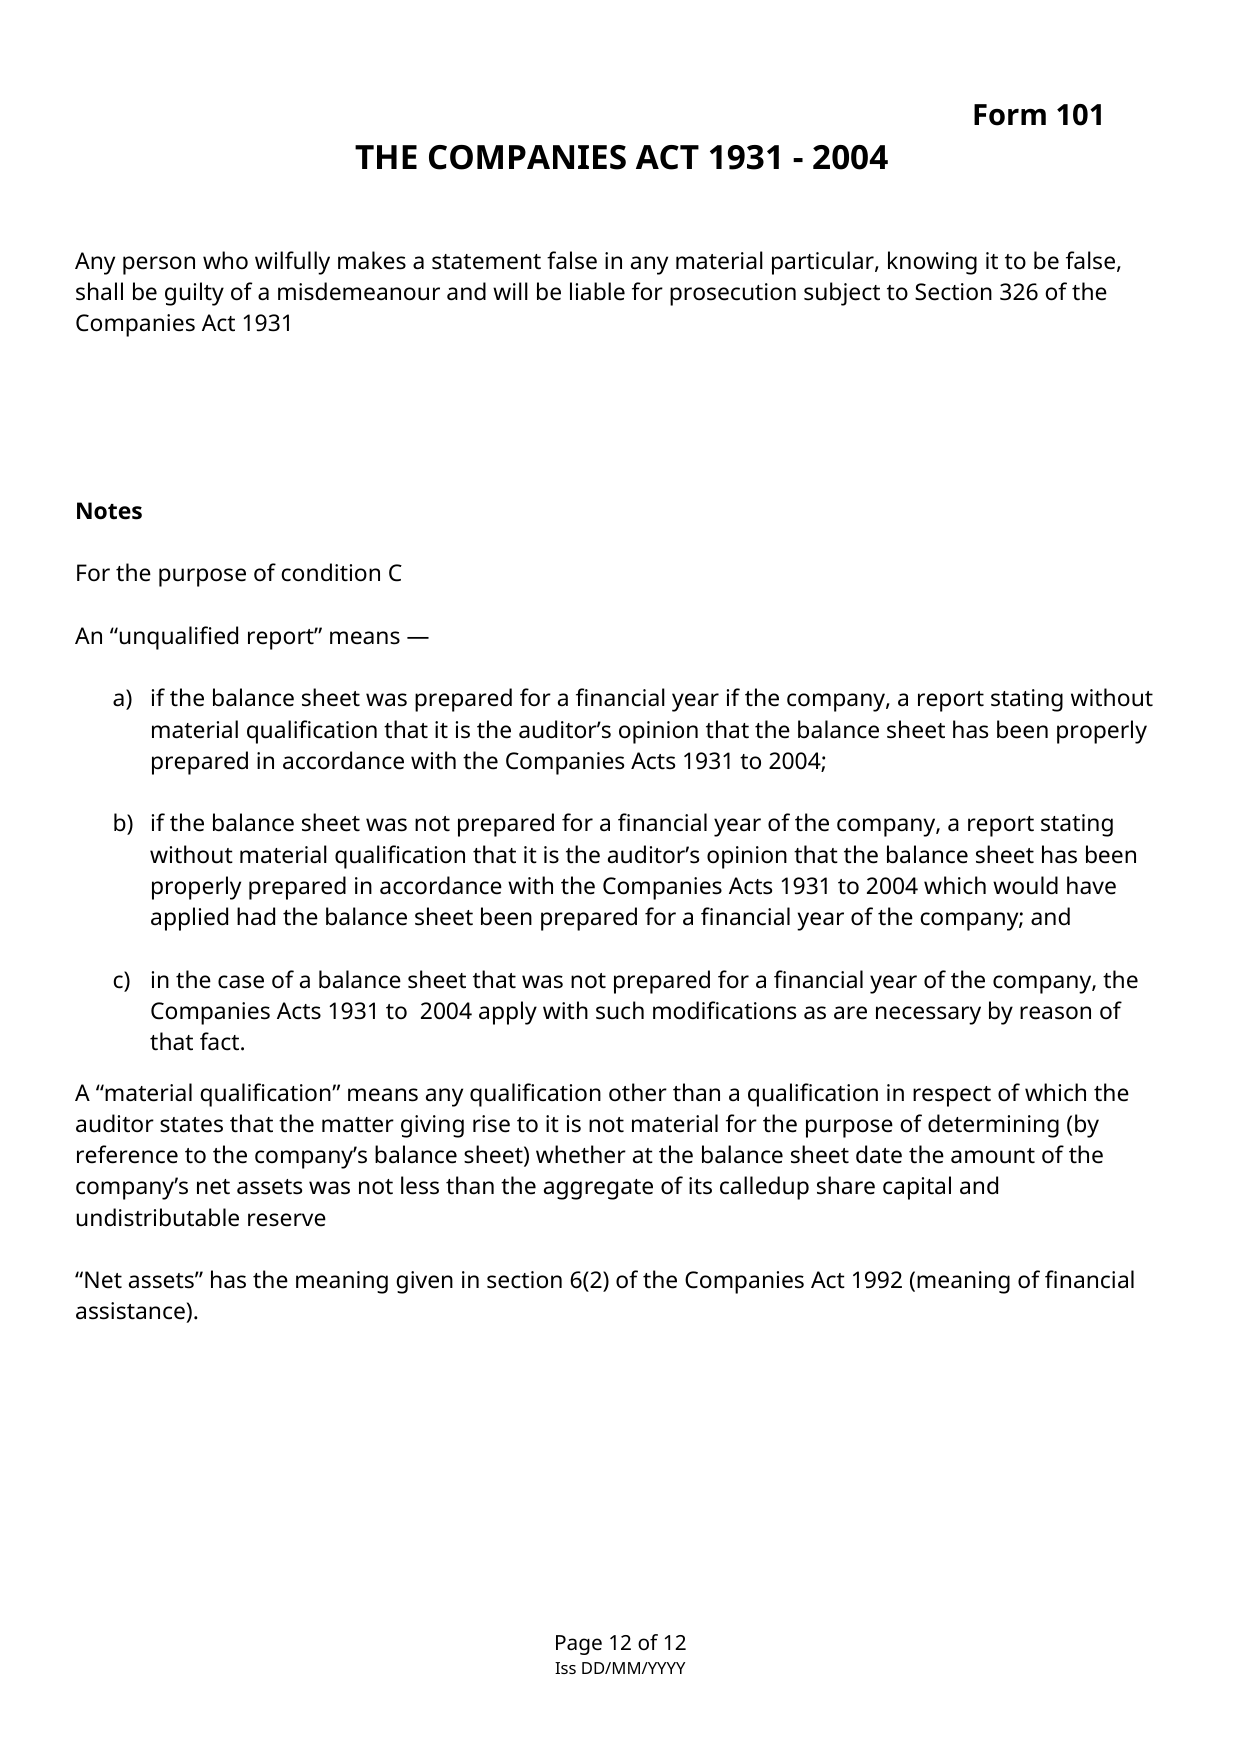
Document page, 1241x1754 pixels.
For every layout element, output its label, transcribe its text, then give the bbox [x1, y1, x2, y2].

text For the purpose of condition C [75, 557, 1165, 589]
text A “material qualification” means any qualification other than a qualification in respect of which the auditor states that the matter giving rise to it is not material for the purpose of determining (by reference to the company’s balance sheet) whether at the balance sheet date the amount of the [75, 1077, 1165, 1170]
text company’s net assets was not less than the aggregate of its calledup share capital and undistributable reserve [75, 1170, 1165, 1233]
text “Net assets” has the meaning given in section 6(2) of the Companies Act 1992 (meaning of financial assistance). [75, 1264, 1165, 1327]
text Notes [75, 495, 1165, 526]
list if the balance sheet was prepared for a financial year if the company, a report stating without material qualification that it is the auditor’s opinion that the balance sheet has been properly prepared in accordance with the Companies Acts 1931 to 2004; [112, 682, 1165, 776]
list in the case of a balance sheet that was not prepared for a financial year of the company, the Companies Acts 1931 to 2004 apply with such modifications as are necessary by reason of that fact. [112, 964, 1165, 1077]
text An “unqualified report” means — [75, 620, 1165, 651]
text Any person who wilfully makes a statement false in any material particular, knowing it to be false, shall be guilty of a misdemeanour and will be liable for prosecution subject to Section 326 of the Companies Act 1931 [75, 245, 1165, 339]
list if the balance sheet was not prepared for a financial year of the company, a report stating without material qualification that it is the auditor’s opinion that the balance sheet has been properly prepared in accordance with the Companies Acts 1931 to 2004 which would have applied had the balance sheet been prepared for a financial year of the company; and [112, 807, 1165, 932]
